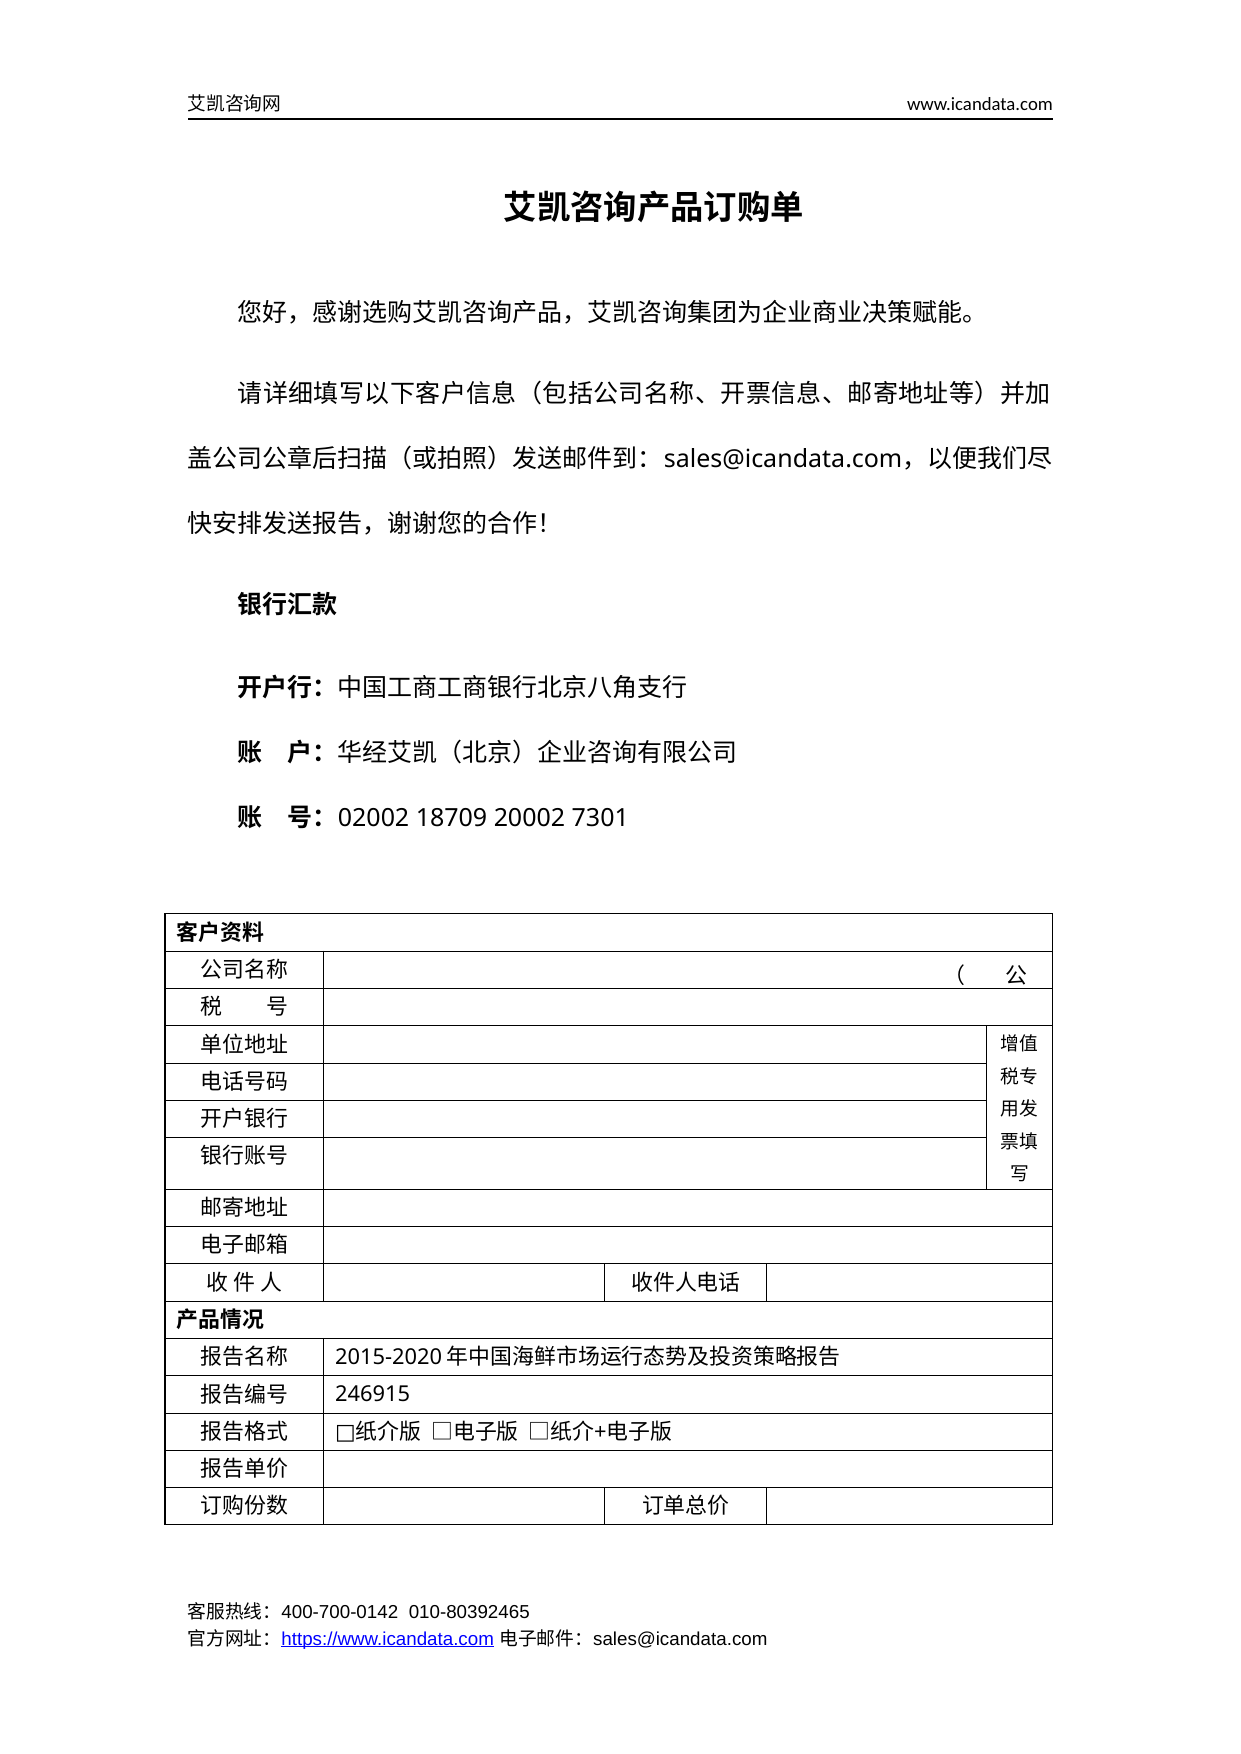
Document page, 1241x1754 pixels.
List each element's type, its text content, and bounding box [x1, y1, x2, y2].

table_header 客户资料 [166, 914, 1052, 951]
table_cell [324, 1064, 986, 1100]
table_cell 邮寄地址 [166, 1190, 323, 1226]
table_cell 银行账号 [166, 1138, 323, 1189]
table_cell 报告名称 [166, 1339, 323, 1375]
text 开户行：中国工商工商银行北京八角支行 [187, 653, 1053, 718]
table_cell [324, 1190, 1052, 1226]
text 您好，感谢选购艾凯咨询产品，艾凯咨询集团为企业商业决策赋能。 [187, 278, 1053, 343]
text 银行汇款 [187, 570, 1053, 635]
table_cell 246915 [324, 1376, 1052, 1412]
table_cell □纸介版 □电子版 □纸介+电子版 [324, 1414, 1052, 1450]
table_cell 报告编号 [166, 1376, 323, 1412]
text 账 号：02002 18709 20002 7301 [187, 783, 1053, 848]
table_cell 公司名称 [166, 952, 323, 988]
table_cell 订购份数 [166, 1488, 323, 1524]
table_cell [767, 1264, 1052, 1301]
table_cell 订单总价 [605, 1488, 766, 1524]
table_cell [324, 1451, 1052, 1487]
table_cell 报告格式 [166, 1414, 323, 1450]
table_cell [324, 1488, 604, 1524]
table_cell [324, 989, 1052, 1025]
table_cell 报告单价 [166, 1451, 323, 1487]
table_cell 2015-2020年中国海鲜市场运行态势及投资策略报告 [324, 1339, 1052, 1375]
table_cell 增值税专用发票填写 [987, 1026, 1052, 1189]
table_cell [767, 1488, 1052, 1524]
table_cell [324, 1264, 604, 1301]
table_cell 电子邮箱 [166, 1227, 323, 1263]
table_cell [324, 1227, 1052, 1263]
text 艾凯咨询产品订购单 [187, 172, 1053, 237]
table_cell 税 号 [166, 989, 323, 1025]
text 请详细填写以下客户信息（包括公司名称、开票信息、邮寄地址等）并加盖公司公章后扫描（或拍照）发送邮件到：sales@icandata.com，以便我们尽快安排发送报告，谢谢您的合作！ [187, 359, 1053, 554]
table_cell 开户银行 [166, 1101, 323, 1137]
table_cell [324, 1101, 986, 1137]
table_cell 单位地址 [166, 1026, 323, 1062]
table_cell 电话号码 [166, 1064, 323, 1100]
table_cell [324, 1138, 986, 1189]
table_cell 产品情况 [166, 1302, 1052, 1338]
table_cell 收件人电话 [605, 1264, 766, 1301]
table_cell 收 件 人 [166, 1264, 323, 1301]
table_cell [324, 952, 1052, 988]
text 账 户：华经艾凯（北京）企业咨询有限公司 [187, 718, 1053, 783]
table_cell [324, 1026, 986, 1062]
